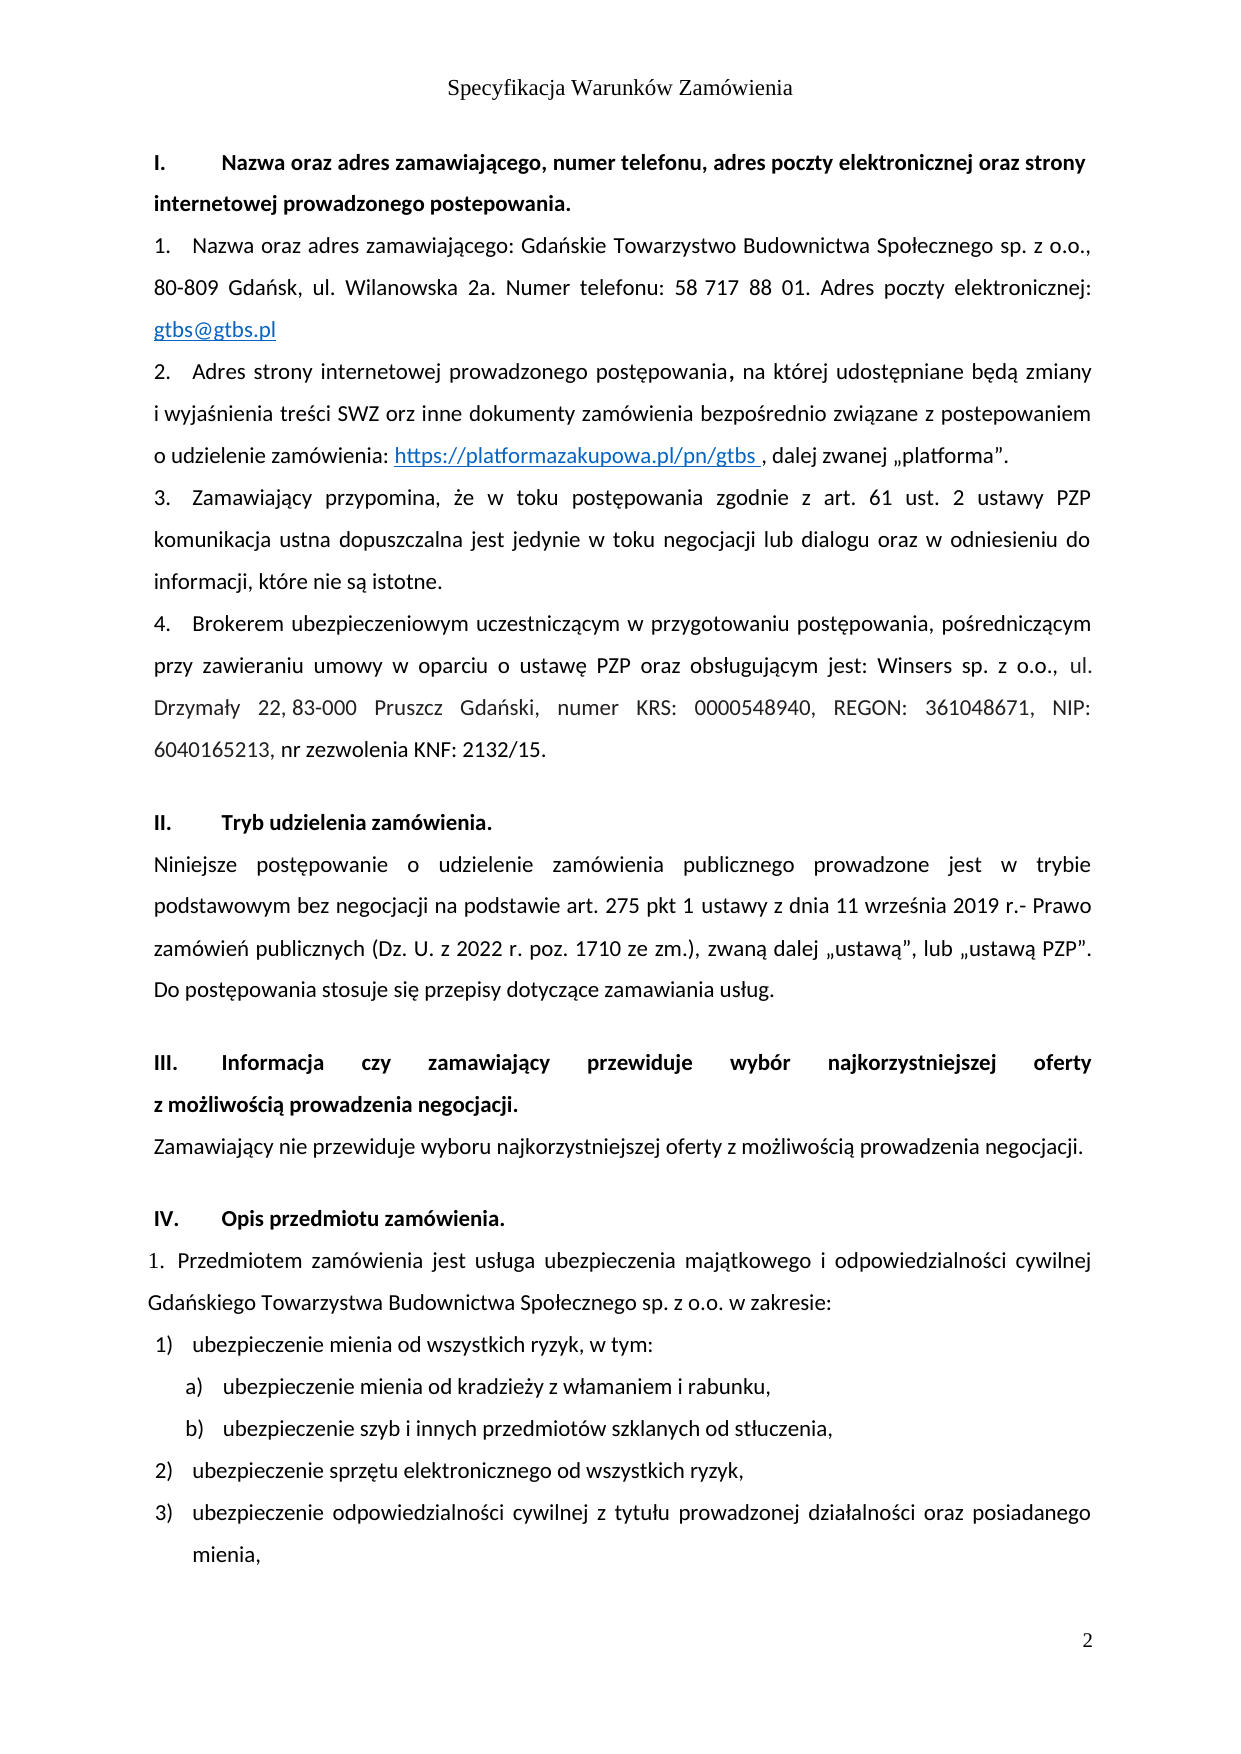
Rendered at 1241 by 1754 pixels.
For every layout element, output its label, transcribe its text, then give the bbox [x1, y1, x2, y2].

list Nazwa oraz adres zamawiającego, numer telefonu, adres poczty elektronicznej oraz strony internetowej prowadzonego postepowania. [153, 148, 1087, 218]
list Opis przedmiotu zamówienia. [153, 1204, 1093, 1232]
list ubezpieczenie szyb i innych przedmiotów szklanych od stłuczenia, [185, 1414, 1093, 1442]
list Tryb udzielenia zamówienia. [153, 808, 1087, 836]
list ubezpieczenie mienia od kradzieży z włamaniem i rabunku, [185, 1372, 1093, 1400]
list Przedmiotem zamówienia jest usługa ubezpieczenia majątkowego i odpowiedzialności cywilnej Gdańskiego Towarzystwa Budownictwa Społecznego sp. z o.o. w zakresie: [148, 1246, 1093, 1316]
list Zamawiający przypomina, że w toku postępowania zgodnie z art. 61 ust. 2 ustawy PZP komunikacja ustna dopuszczalna jest jedynie w toku negocjacji lub dialogu oraz w odniesieniu do informacji, które nie są istotne. [153, 483, 1093, 595]
list ubezpieczenie sprzętu elektronicznego od wszystkich ryzyk, [154, 1456, 1093, 1484]
list ubezpieczenie mienia od wszystkich ryzyk, w tym: [154, 1330, 1093, 1358]
list Nazwa oraz adres zamawiającego: Gdańskie Towarzystwo Budownictwa Społecznego sp. z o.o., 80-809 Gdańsk, ul. Wilanowska 2a. Numer telefonu: 58 717 88 01. Adres poczty elektronicznej: gtbs@gtbs.pl [153, 232, 1093, 343]
list Niniejsze postępowanie o udzielenie zamówienia publicznego prowadzone jest w trybie podstawowym bez negocjacji na podstawie art. 275 pkt 1 ustawy z dnia 11 września 2019 r.- Prawo zamówień publicznych (Dz. U. z 2022 r. poz. 1710 ze zm.), zwaną dalej „ustawą”, lub „ustawą PZP”. Do postępowania stosuje się przepisy dotyczące zamawiania usług. [153, 850, 1093, 1004]
list Adres strony internetowej prowadzonego postępowania, na której udostępniane będą zmiany i wyjaśnienia treści SWZ orz inne dokumenty zamówienia bezpośrednio związane z postepowaniem o udzielenie zamówienia: https://platformazakupowa.pl/pn/gtbs , dalej zwanej „platforma”. [153, 357, 1093, 469]
list Informacja czy zamawiający przewiduje wybór najkorzystniejszej oferty z możliwością prowadzenia negocjacji. [153, 1048, 1093, 1118]
list Zamawiający nie przewiduje wyboru najkorzystniejszej oferty z możliwością prowadzenia negocjacji. [153, 1132, 1093, 1160]
list Brokerem ubezpieczeniowym uczestniczącym w przygotowaniu postępowania, pośredniczącym przy zawieraniu umowy w oparciu o ustawę PZP oraz obsługującym jest: Winsers sp. z o.o., ul. Drzymały 22, 83-000 Pruszcz Gdański, numer KRS: 0000548940, REGON: 361048671, NIP: 6040165213, nr zezwolenia KNF: 2132/15. [153, 609, 1093, 763]
list ubezpieczenie odpowiedzialności cywilnej z tytułu prowadzonej działalności oraz posiadanego mienia, [154, 1498, 1093, 1568]
